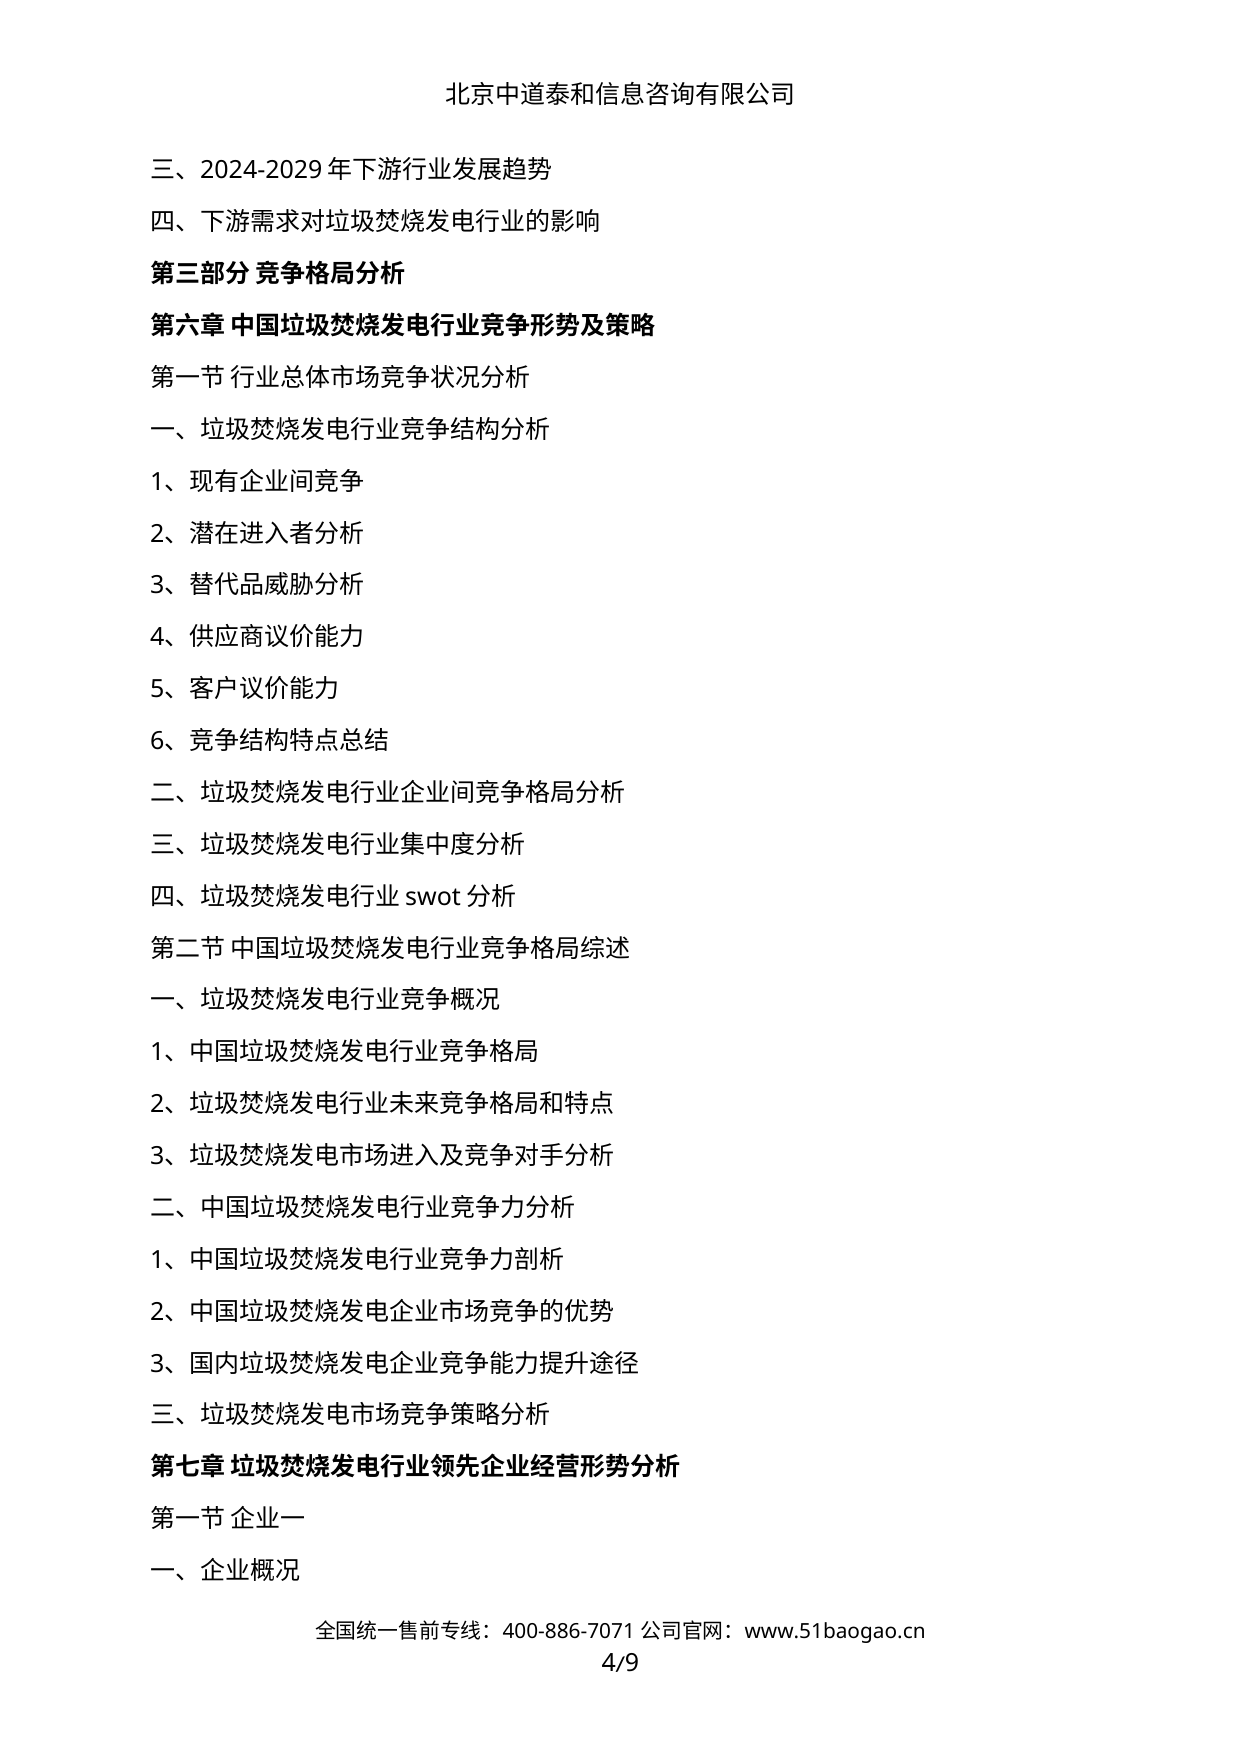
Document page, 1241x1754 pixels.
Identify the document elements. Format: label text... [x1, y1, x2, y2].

text 2、垃圾焚烧发电行业未来竞争格局和特点 [150, 1084, 1090, 1120]
text 2、中国垃圾焚烧发电企业市场竞争的优势 [150, 1291, 1090, 1327]
text 第六章 中国垃圾焚烧发电行业竞争形势及策略 [150, 306, 1090, 342]
text 1、现有企业间竞争 [150, 461, 1090, 497]
text 3、替代品威胁分析 [150, 565, 1090, 601]
text 1、中国垃圾焚烧发电行业竞争格局 [150, 1032, 1090, 1068]
text 二、中国垃圾焚烧发电行业竞争力分析 [150, 1187, 1090, 1224]
text 第一节 行业总体市场竞争状况分析 [150, 357, 1090, 394]
text 第七章 垃圾焚烧发电行业领先企业经营形势分析 [150, 1447, 1090, 1483]
text 二、垃圾焚烧发电行业企业间竞争格局分析 [150, 772, 1090, 809]
text 3、垃圾焚烧发电市场进入及竞争对手分析 [150, 1136, 1090, 1172]
text 第三部分 竞争格局分析 [150, 254, 1090, 290]
text 四、下游需求对垃圾焚烧发电行业的影响 [150, 202, 1090, 238]
text 4、供应商议价能力 [150, 617, 1090, 653]
text 6、竞争结构特点总结 [150, 721, 1090, 757]
text 第一节 企业一 [150, 1499, 1090, 1535]
text 三、垃圾焚烧发电行业集中度分析 [150, 824, 1090, 861]
text 第二节 中国垃圾焚烧发电行业竞争格局综述 [150, 928, 1090, 964]
text 四、垃圾焚烧发电行业swot分析 [150, 876, 1090, 912]
text 5、客户议价能力 [150, 669, 1090, 705]
text 一、企业概况 [150, 1551, 1090, 1587]
text 1、中国垃圾焚烧发电行业竞争力剖析 [150, 1239, 1090, 1276]
text 三、垃圾焚烧发电市场竞争策略分析 [150, 1395, 1090, 1431]
text 一、垃圾焚烧发电行业竞争结构分析 [150, 409, 1090, 446]
text 3、国内垃圾焚烧发电企业竞争能力提升途径 [150, 1343, 1090, 1379]
text 一、垃圾焚烧发电行业竞争概况 [150, 980, 1090, 1016]
text 2、潜在进入者分析 [150, 513, 1090, 549]
text 三、2024-2029年下游行业发展趋势 [150, 150, 1090, 186]
